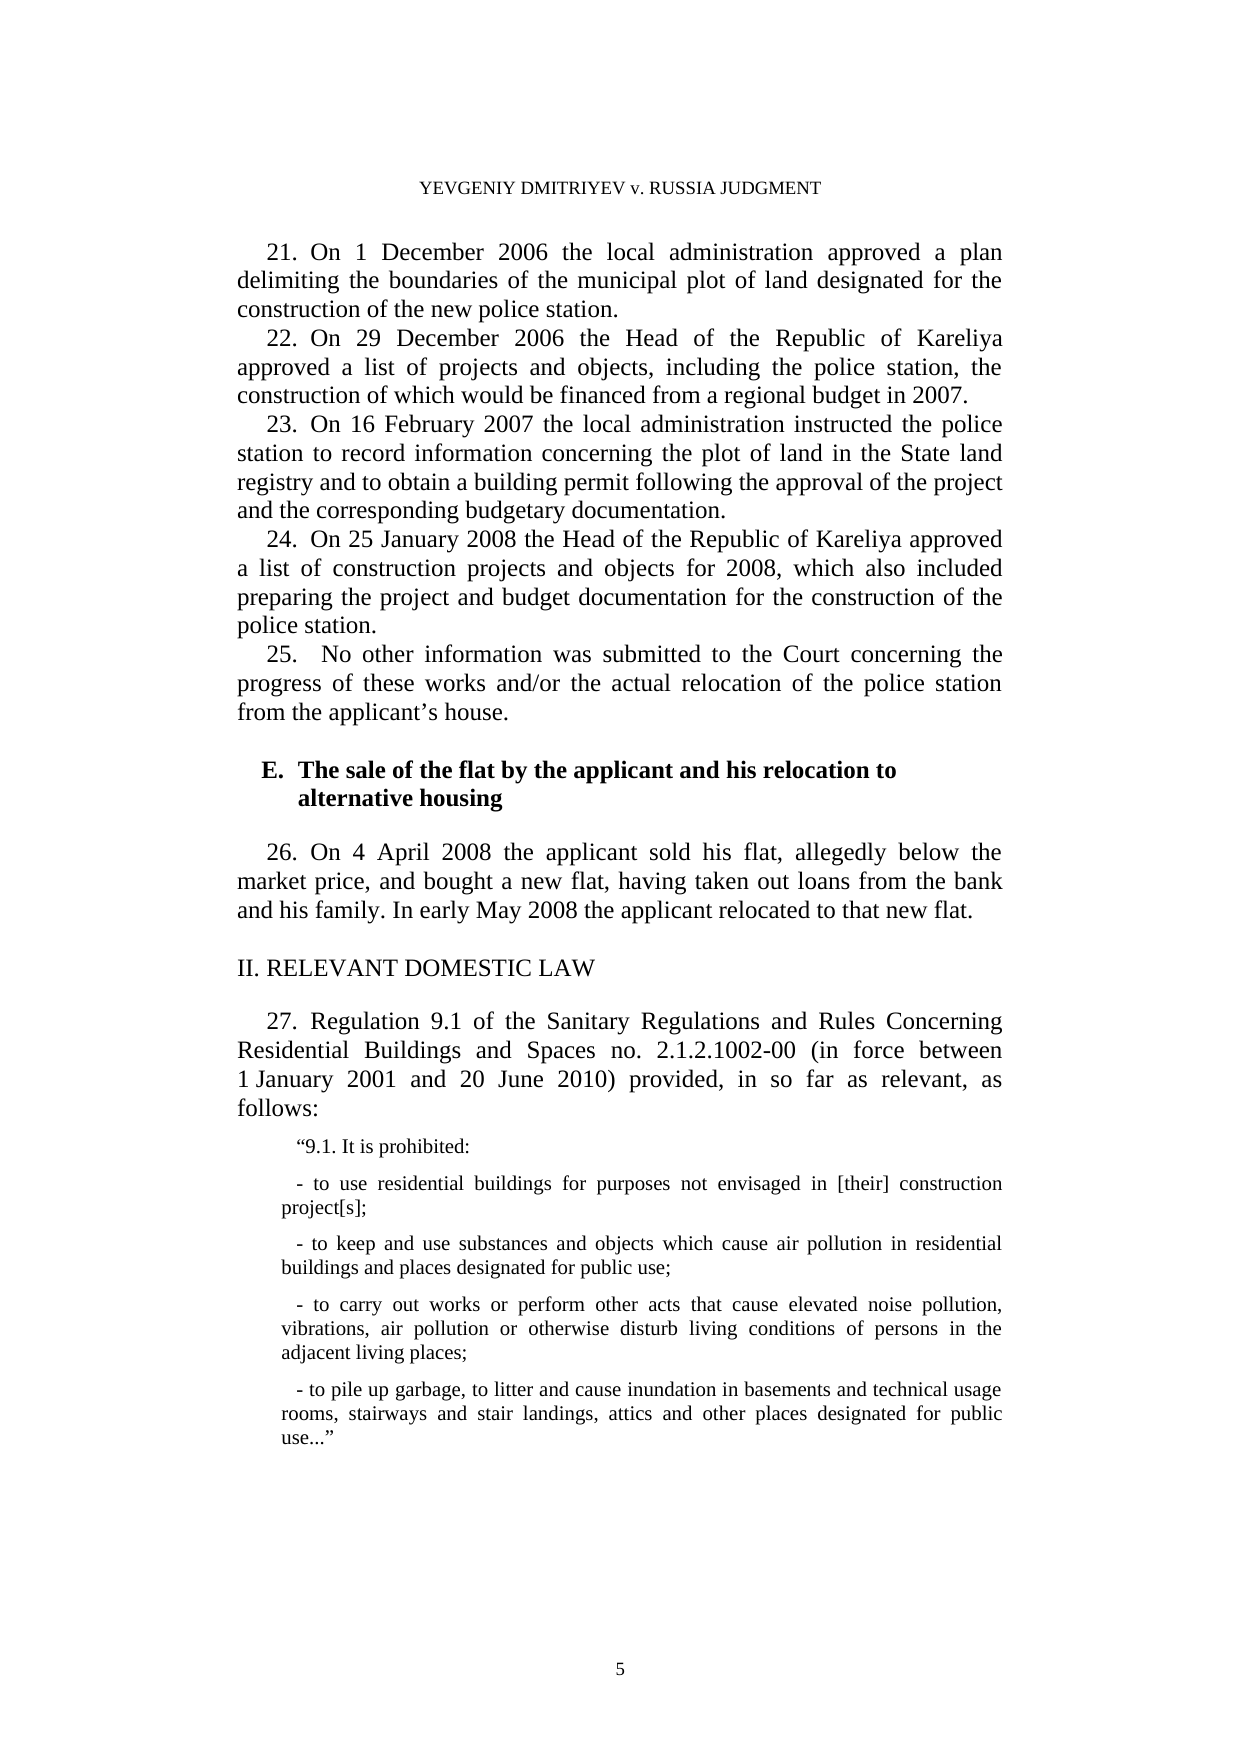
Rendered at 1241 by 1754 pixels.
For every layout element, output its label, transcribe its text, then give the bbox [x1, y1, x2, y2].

text 27. Regulation 9.1 of the Sanitary Regulations and Rules Concerning Residential Buildings and Spaces no. 2.1.2.1002-00 (in force between 1 January 2001 and 20 June 2010) provided, in so far as relevant, as follows: [237, 1006, 1003, 1121]
text - to use residential buildings for purposes not envisaged in [their] construction project[s]; [281, 1171, 1003, 1219]
text - to carry out works or perform other acts that cause elevated noise pollution, vibrations, air pollution or otherwise disturb living conditions of persons in the adjacent living places; [281, 1292, 1003, 1364]
list RELEVANT DOMESTIC LAW [237, 953, 1003, 981]
text 24. On 25 January 2008 the Head of the Republic of Kareliya approved a list of construction projects and objects for 2008, which also included preparing the project and budget documentation for the construction of the police station. [237, 524, 1003, 639]
text “9.1. It is prohibited: [281, 1134, 1003, 1158]
text 26. On 4 April 2008 the applicant sold his flat, allegedly below the market price, and bought a new flat, having taken out loans from the bank and his family. In early May 2008 the applicant relocated to that new flat. [237, 837, 1003, 923]
text 22. On 29 December 2006 the Head of the Republic of Kareliya approved a list of projects and objects, including the police station, the construction of which would be financed from a regional budget in 2007. [237, 323, 1003, 409]
text 23. On 16 February 2007 the local administration instructed the police station to record information concerning the plot of land in the State land registry and to obtain a building permit following the approval of the project and the corresponding budgetary documentation. [237, 409, 1003, 524]
text 25. No other information was submitted to the Court concerning the progress of these works and/or the actual relocation of the police station from the applicant’s house. [237, 639, 1003, 726]
text - to pile up garbage, to litter and cause inundation in basements and technical usage rooms, stairways and stair landings, attics and other places designated for public use...” [281, 1376, 1003, 1449]
list The sale of the flat by the applicant and his relocation to alternative housing [261, 755, 1003, 812]
text 21. On 1 December 2006 the local administration approved a plan delimiting the boundaries of the municipal plot of land designated for the construction of the new police station. [237, 237, 1003, 323]
text - to keep and use substances and objects which cause air pollution in residential buildings and places designated for public use; [281, 1231, 1003, 1279]
